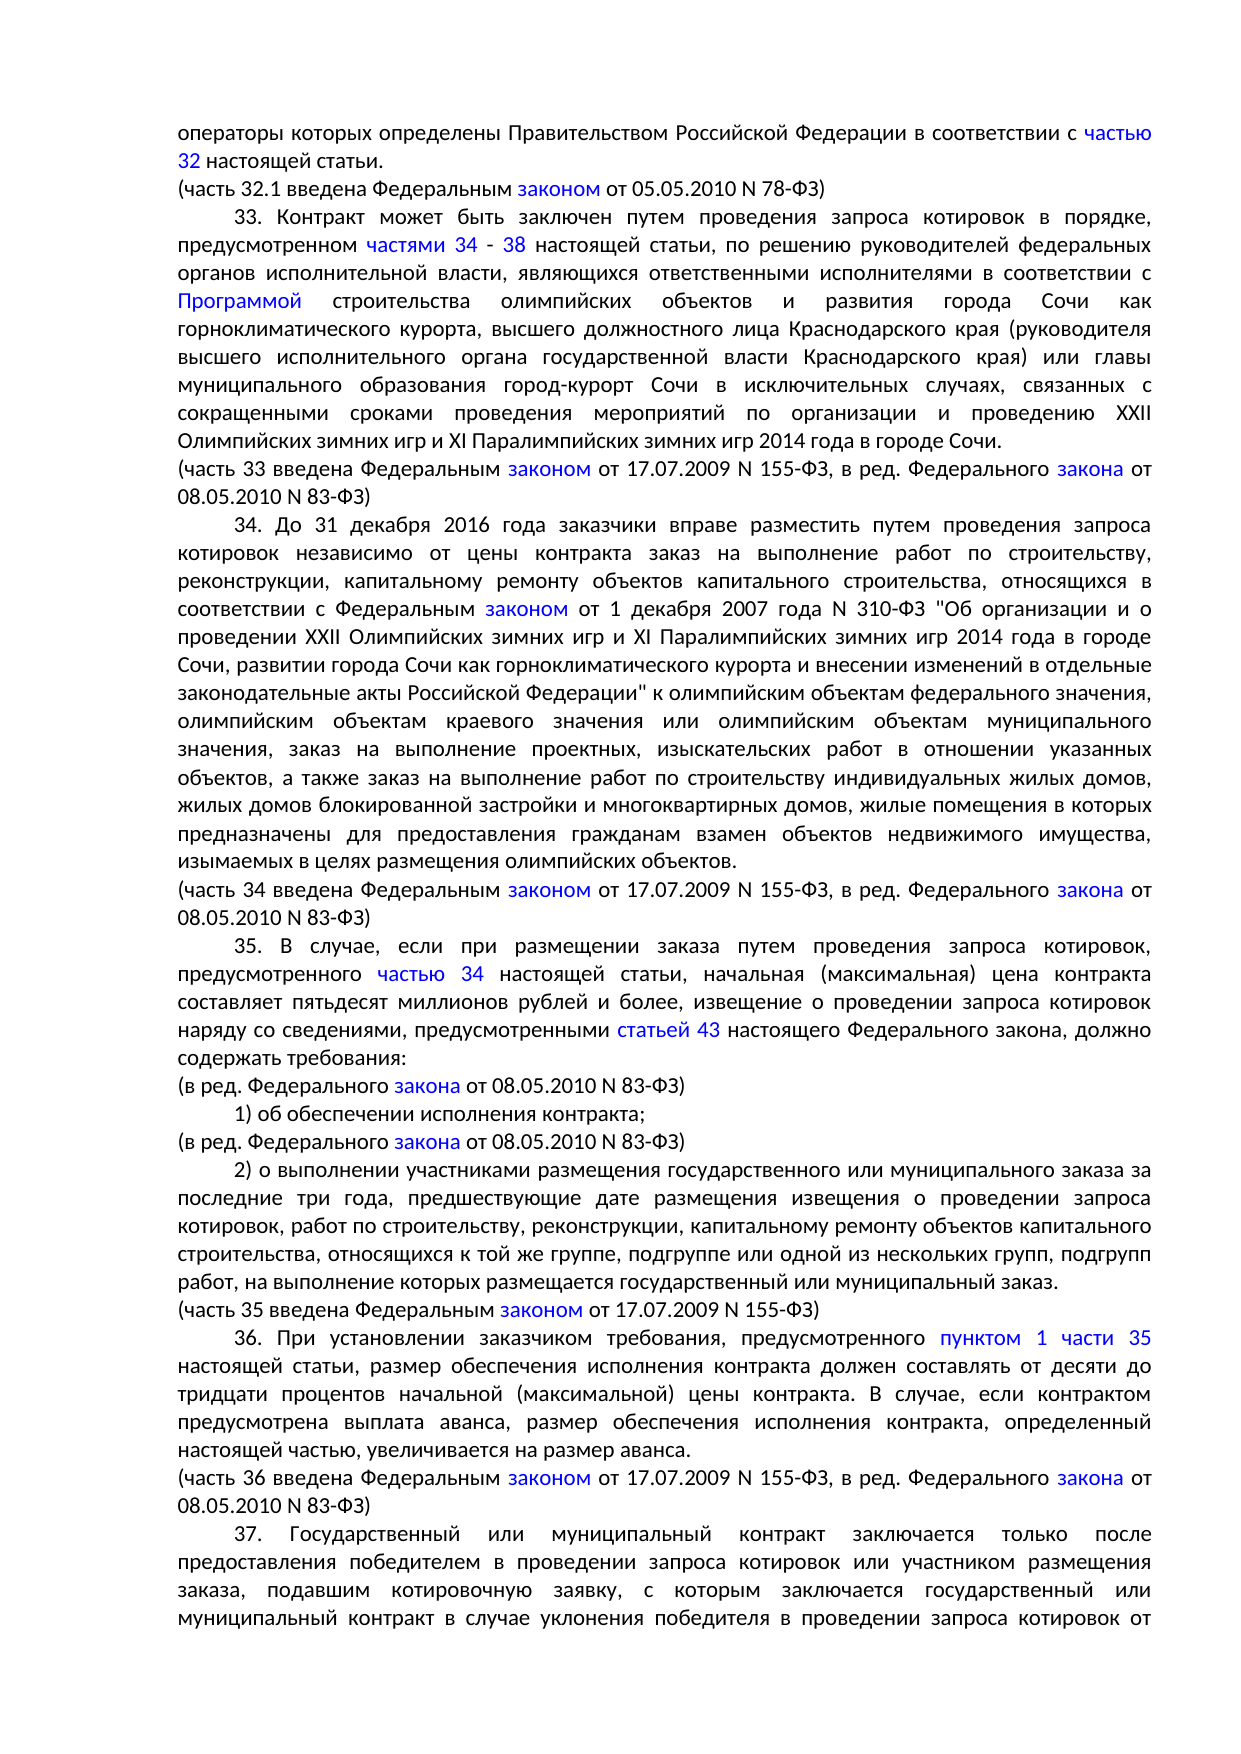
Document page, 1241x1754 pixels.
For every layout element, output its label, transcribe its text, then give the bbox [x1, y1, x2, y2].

text 33. Контракт может быть заключен путем проведения запроса котировок в порядке, предусмотренном частями 34 - 38 настоящей статьи, по решению руководителей федеральных органов исполнительной власти, являющихся ответственными исполнителями в соответствии с Программой строительства олимпийских объектов и развития города Сочи как горноклиматического курорта, высшего должностного лица Краснодарского края (руководителя высшего исполнительного органа государственной власти Краснодарского края) или главы муниципального образования город-курорт Сочи в исключительных случаях, связанных с сокращенными сроками проведения мероприятий по организации и проведению XXII Олимпийских зимних игр и XI Паралимпийских зимних игр 2014 года в городе Сочи. [177, 202, 1152, 454]
text 36. При установлении заказчиком требования, предусмотренного пунктом 1 части 35 настоящей статьи, размер обеспечения исполнения контракта должен составлять от десяти до тридцати процентов начальной (максимальной) цены контракта. В случае, если контрактом предусмотрена выплата аванса, размер обеспечения исполнения контракта, определенный настоящей частью, увеличивается на размер аванса. [177, 1323, 1152, 1463]
text (часть 36 введена Федеральным законом от 17.07.2009 N 155-ФЗ, в ред. Федерального закона от 08.05.2010 N 83-ФЗ) [177, 1463, 1152, 1519]
text (часть 33 введена Федеральным законом от 17.07.2009 N 155-ФЗ, в ред. Федерального закона от 08.05.2010 N 83-ФЗ) [177, 454, 1152, 510]
text (в ред. Федерального закона от 08.05.2010 N 83-ФЗ) [177, 1127, 1152, 1155]
text (в ред. Федерального закона от 08.05.2010 N 83-ФЗ) [177, 1071, 1152, 1099]
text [177, 1519, 1152, 1631]
text (часть 35 введена Федеральным законом от 17.07.2009 N 155-ФЗ) [177, 1295, 1152, 1323]
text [177, 118, 1152, 174]
text (часть 34 введена Федеральным законом от 17.07.2009 N 155-ФЗ, в ред. Федерального закона от 08.05.2010 N 83-ФЗ) [177, 875, 1152, 931]
text 1) об обеспечении исполнения контракта; [177, 1099, 1152, 1127]
text 34. До 31 декабря 2016 года заказчики вправе разместить путем проведения запроса котировок независимо от цены контракта заказ на выполнение работ по строительству, реконструкции, капитальному ремонту объектов капитального строительства, относящихся в соответствии с Федеральным законом от 1 декабря 2007 года N 310-ФЗ "Об организации и о проведении XXII Олимпийских зимних игр и XI Паралимпийских зимних игр 2014 года в городе Сочи, развитии города Сочи как горноклиматического курорта и внесении изменений в отдельные законодательные акты Российской Федерации" к олимпийским объектам федерального значения, олимпийским объектам краевого значения или олимпийским объектам муниципального значения, заказ на выполнение проектных, изыскательских работ в отношении указанных объектов, а также заказ на выполнение работ по строительству индивидуальных жилых домов, жилых домов блокированной застройки и многоквартирных домов, жилые помещения в которых предназначены для предоставления гражданам взамен объектов недвижимого имущества, изымаемых в целях размещения олимпийских объектов. [177, 510, 1152, 875]
text 2) о выполнении участниками размещения государственного или муниципального заказа за последние три года, предшествующие дате размещения извещения о проведении запроса котировок, работ по строительству, реконструкции, капитальному ремонту объектов капитального строительства, относящихся к той же группе, подгруппе или одной из нескольких групп, подгрупп работ, на выполнение которых размещается государственный или муниципальный заказ. [177, 1155, 1152, 1295]
text (часть 32.1 введена Федеральным законом от 05.05.2010 N 78-ФЗ) [177, 174, 1152, 202]
text 35. В случае, если при размещении заказа путем проведения запроса котировок, предусмотренного частью 34 настоящей статьи, начальная (максимальная) цена контракта составляет пятьдесят миллионов рублей и более, извещение о проведении запроса котировок наряду со сведениями, предусмотренными статьей 43 настоящего Федерального закона, должно содержать требования: [177, 931, 1152, 1071]
